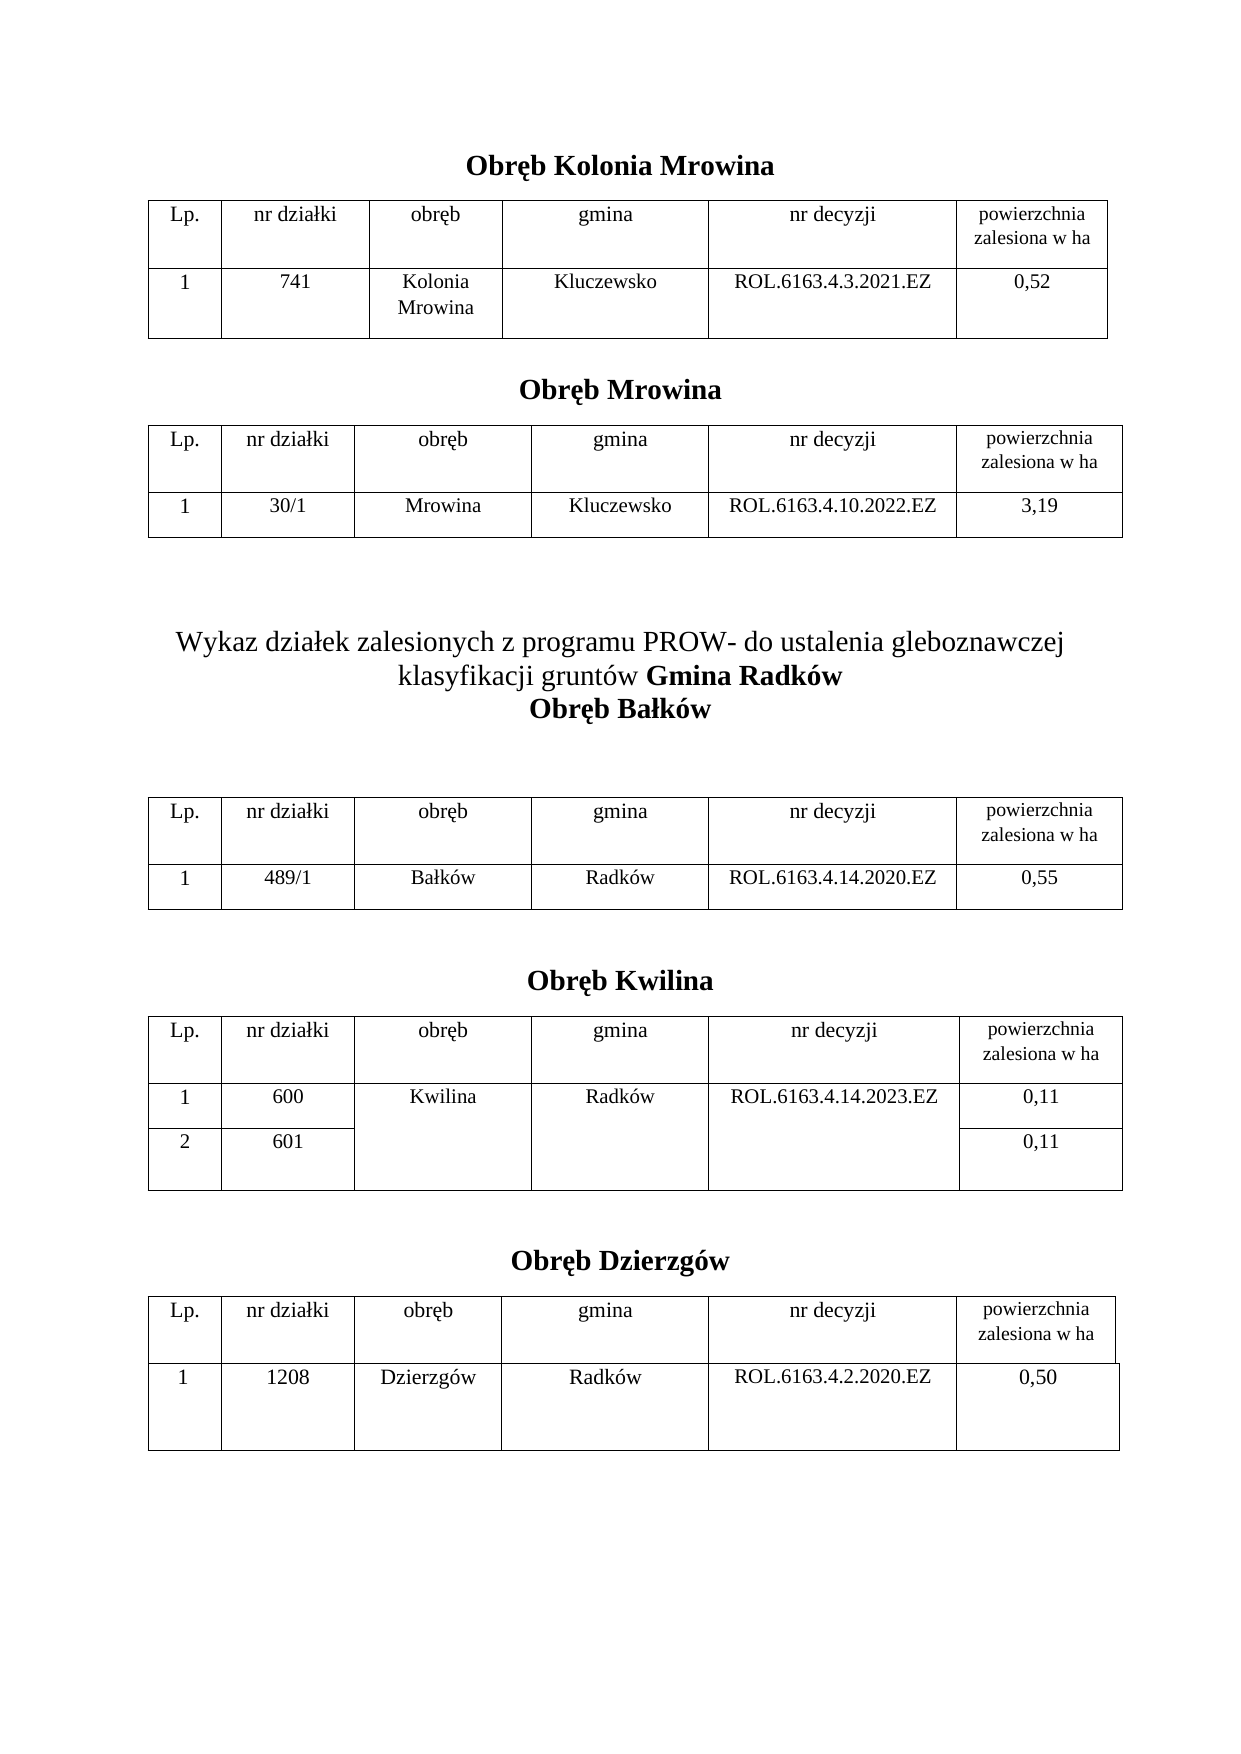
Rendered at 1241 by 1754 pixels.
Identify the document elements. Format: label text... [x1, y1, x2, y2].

text Obręb Kolonia Mrowina [148, 148, 1093, 181]
table_header nr decyzji [709, 1297, 956, 1363]
table_header Lp. [149, 798, 221, 864]
table_cell 1 [149, 493, 221, 537]
table_header powierzchnia zalesiona w ha [960, 1017, 1122, 1083]
table_cell 30/1 [222, 493, 354, 537]
table_cell 1 [149, 1364, 221, 1449]
table_cell 0,55 [957, 865, 1122, 909]
table_header Lp. [149, 1297, 221, 1363]
text Obręb Dzierzgów [148, 1243, 1093, 1277]
table_header nr działki [222, 1017, 354, 1083]
table_header nr decyzji [709, 798, 956, 864]
table_header Lp. [149, 426, 221, 492]
table_cell 489/1 [222, 865, 354, 909]
table_cell Mrowina [355, 493, 531, 537]
text Obręb Mrowina [148, 372, 1093, 406]
table_header powierzchnia zalesiona w ha [957, 201, 1107, 268]
table_header nr działki [222, 426, 354, 492]
table_header obręb [355, 426, 531, 492]
text Obręb Kwilina [148, 963, 1093, 997]
table_cell Kluczewsko [503, 269, 708, 337]
table_header gmina [532, 798, 708, 864]
table_header Lp. [149, 1017, 221, 1083]
table_header powierzchnia zalesiona w ha [957, 798, 1122, 864]
table_cell Radków [532, 865, 708, 909]
table_header obręb [355, 1297, 501, 1363]
table_cell 1 [149, 269, 221, 337]
table_header powierzchnia zalesiona w ha [957, 1297, 1115, 1363]
text Wykaz działek zalesionych z programu PROW- do ustalenia gleboznawczej klasyfikacji gruntów Gmina Radków [148, 624, 1093, 691]
table_cell Radków [532, 1084, 708, 1189]
table_cell Dzierzgów [355, 1364, 501, 1449]
table_cell 0,52 [957, 269, 1107, 337]
table_header obręb [370, 201, 502, 268]
table_header nr decyzji [709, 426, 956, 492]
table_cell Kluczewsko [532, 493, 708, 537]
table_cell Radków [502, 1364, 708, 1449]
table_header nr działki [222, 798, 354, 864]
table_cell ROL.6163.4.14.2020.EZ [709, 865, 956, 909]
table_cell 0,50 [957, 1364, 1119, 1449]
text Obręb Bałków [148, 691, 1093, 725]
table_cell 0,11 [960, 1084, 1122, 1128]
table_cell Kolonia Mrowina [370, 269, 502, 337]
table_cell ROL.6163.4.14.2023.EZ [709, 1084, 959, 1189]
table_header gmina [503, 201, 708, 268]
table_header nr działki [222, 1297, 354, 1363]
table_header nr decyzji [709, 201, 956, 268]
table_header gmina [532, 1017, 708, 1083]
table_cell 1208 [222, 1364, 354, 1449]
table_header obręb [355, 1017, 531, 1083]
table_cell 741 [222, 269, 369, 337]
table_header powierzchnia zalesiona w ha [957, 426, 1122, 492]
table_cell ROL.6163.4.2.2020.EZ [709, 1364, 956, 1449]
table_cell 3,19 [957, 493, 1122, 537]
table_cell 1 [149, 865, 221, 909]
table_header obręb [355, 798, 531, 864]
table_cell ROL.6163.4.10.2022.EZ [709, 493, 956, 537]
table_cell ROL.6163.4.3.2021.EZ [709, 269, 956, 337]
table_cell 601 [222, 1129, 354, 1189]
table_header gmina [532, 426, 708, 492]
table_cell Bałków [355, 865, 531, 909]
table_header nr działki [222, 201, 369, 268]
table_header nr decyzji [709, 1017, 959, 1083]
table_cell Kwilina [355, 1084, 531, 1189]
table_header Lp. [149, 201, 221, 268]
table_cell 0,11 [960, 1129, 1122, 1189]
table_header gmina [502, 1297, 708, 1363]
table_cell 1 [149, 1084, 221, 1128]
table_cell 600 [222, 1084, 354, 1128]
table_cell 2 [149, 1129, 221, 1189]
